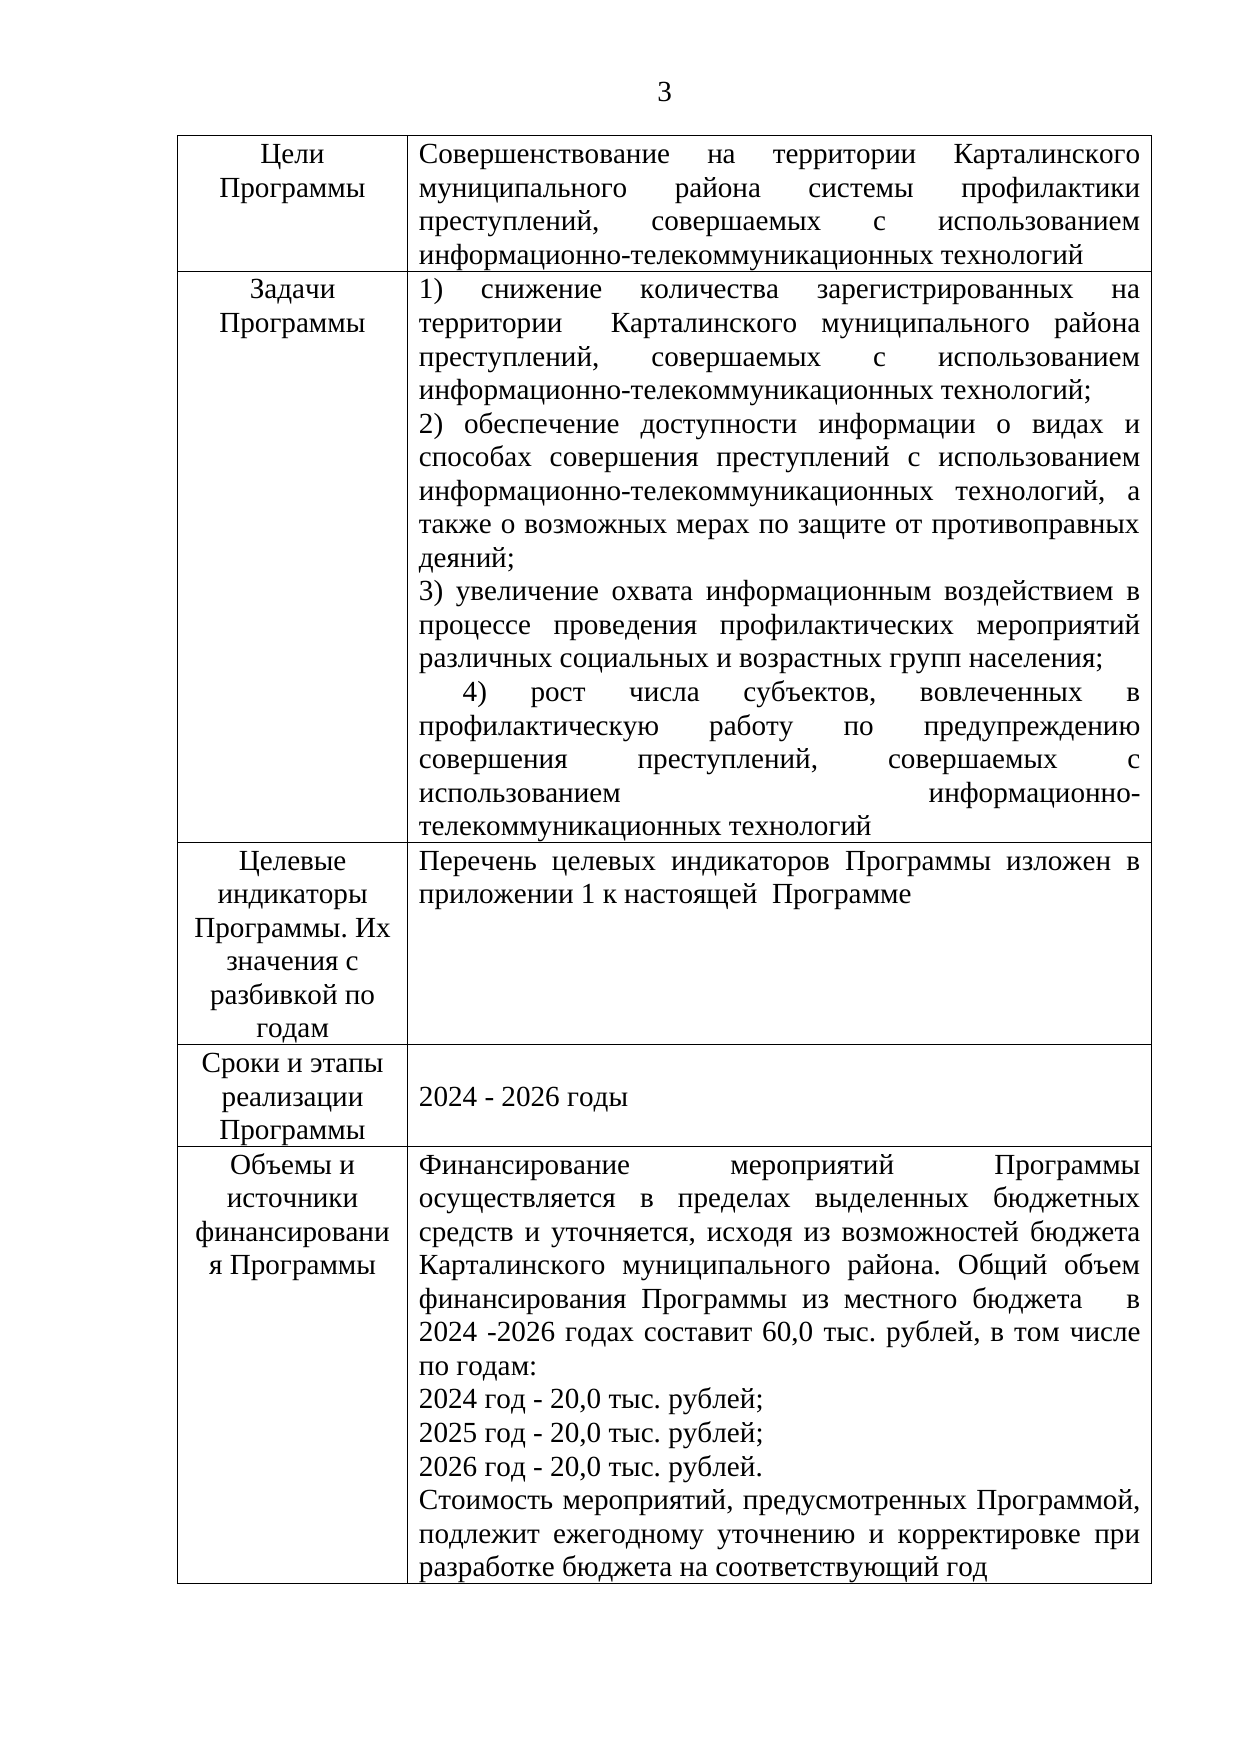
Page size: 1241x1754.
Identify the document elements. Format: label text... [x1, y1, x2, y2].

table_cell Совершенствование на территории Карталинского муниципального района системы профилактики преступлений, совершаемых с использованием информационно-телекоммуникационных технологий [408, 136, 1151, 271]
table_cell 2024 - 2026 годы [408, 1045, 1151, 1146]
table_cell Финансирование мероприятий Программы осуществляется в пределах выделенных бюджетных средств и уточняется, исходя из возможностей бюджета Карталинского муниципального района. Общий объем финансирования Программы из местного бюджета в 2024 -2026 годах составит 60,0 тыс. рублей, в том числе по годам: 2024 год - 20,0 тыс. рублей; 2025 год - 20,0 тыс. рублей; 2026 год - 20,0 тыс. рублей. Стоимость мероприятий, предусмотренных Программой, подлежит ежегодному уточнению и корректировке при разработке бюджета на соответствующий год [408, 1147, 1151, 1583]
table_cell Объемы и источники финансирования Программы [178, 1147, 407, 1583]
table_cell Целевые индикаторы Программы. Их значения с разбивкой по годам [178, 843, 407, 1044]
table_cell Перечень целевых индикаторов Программы изложен в приложении 1 к настоящей Программе [408, 843, 1151, 1044]
table_cell Сроки и этапы реализации Программы [178, 1045, 407, 1146]
table_cell 1) снижение количества зарегистрированных на территории Карталинского муниципального района преступлений, совершаемых с использованием информационно-телекоммуникационных технологий; 2) обеспечение доступности информации о видах и способах совершения преступлений с использованием информационно-телекоммуникационных технологий, а также о возможных мерах по защите от противоправных деяний; 3) увеличение охвата информационным воздействием в процессе проведения профилактических мероприятий различных социальных и возрастных групп населения; 4) рост числа субъектов, вовлеченных в профилактическую работу по предупреждению совершения преступлений, совершаемых с использованием информационно-телекоммуникационных технологий [408, 272, 1151, 842]
table_cell Задачи Программы [178, 272, 407, 842]
table_cell Цели Программы [178, 136, 407, 271]
